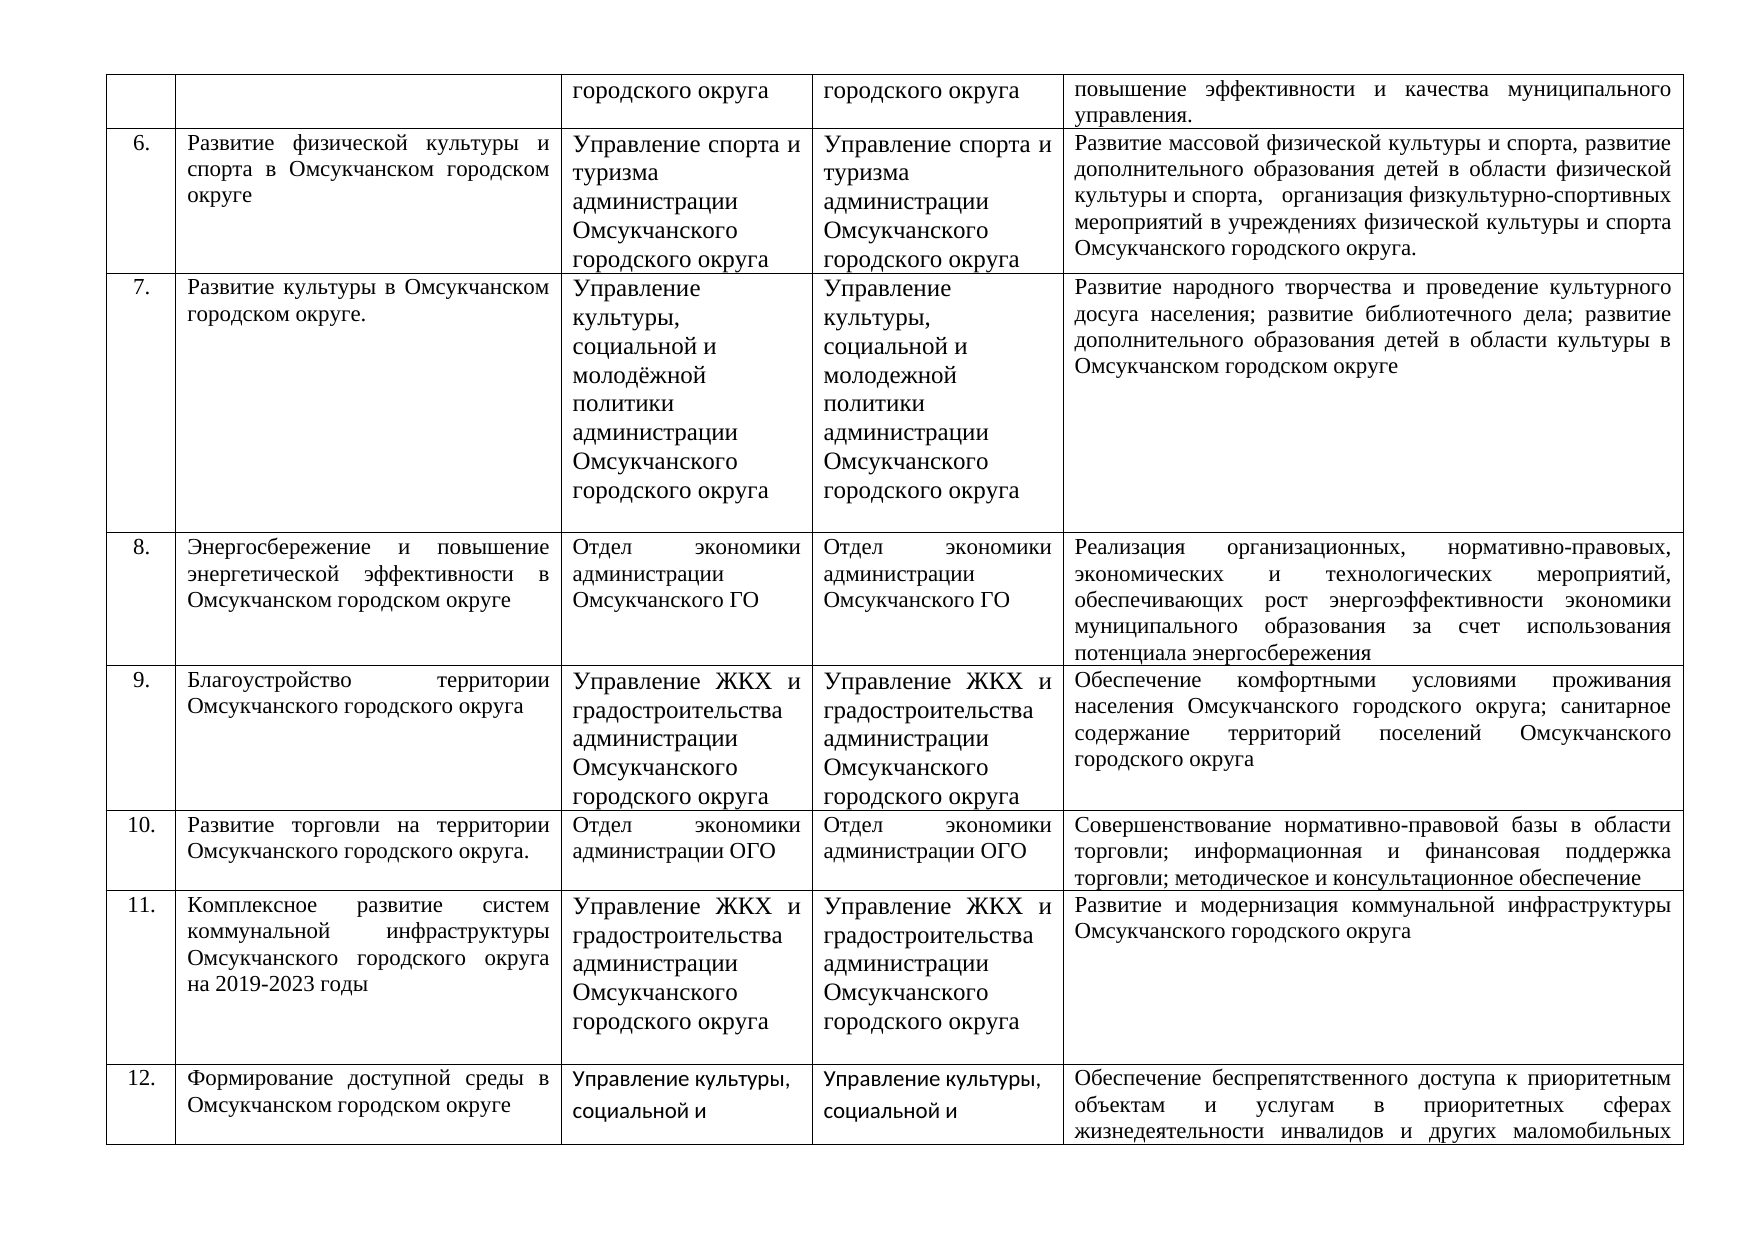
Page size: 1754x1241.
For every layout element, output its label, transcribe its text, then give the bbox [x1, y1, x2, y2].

table_cell Отдел экономики администрации ОГО [813, 811, 1063, 890]
table_cell Обеспечение комфортными условиями проживания населения Омсукчанского городского округа; санитарное содержание территорий поселений Омсукчанского городского округа [1064, 666, 1683, 810]
table_cell Управление спорта и туризма администрации Омсукчанского городского округа [813, 129, 1063, 272]
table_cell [813, 75, 1063, 128]
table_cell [176, 75, 561, 128]
table_cell Развитие и модернизация коммунальной инфраструктуры Омсукчанского городского округа [1064, 891, 1683, 1063]
table_cell Развитие культуры в Омсукчанском городском округе. [176, 274, 561, 532]
table_cell Управление ЖКХ и градостроительства администрации Омсукчанского городского округа [562, 891, 812, 1063]
table_cell Управление культуры, социальной и молодёжной политики администрации Омсукчанского городского округа [562, 274, 812, 532]
table_cell 5. [107, 75, 175, 128]
table_cell Отдел экономики администрации ОГО [562, 811, 812, 890]
table_cell Реализация организационных, нормативно-правовых, экономических и технологических мероприятий, обеспечивающих рост энергоэффективности экономики муниципального образования за счет использования потенциала энергосбережения [1064, 533, 1683, 665]
table_cell Отдел экономики администрации Омсукчанского ГО [562, 533, 812, 665]
table_cell 9. [107, 666, 175, 810]
table_cell Развитие физической культуры и спорта в Омсукчанском городском округе [176, 129, 561, 272]
table_cell Управление спорта и туризма администрации Омсукчанского городского округа [562, 129, 812, 272]
table_cell Развитие народного творчества и проведение культурного досуга населения; развитие библиотечного дела; развитие дополнительного образования детей в области культуры в Омсукчанском городском округе [1064, 274, 1683, 532]
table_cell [1064, 1065, 1683, 1143]
table_cell 7. [107, 274, 175, 532]
table_cell Управление ЖКХ и градостроительства администрации Омсукчанского городского округа [813, 891, 1063, 1063]
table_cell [176, 1065, 561, 1143]
table_cell 6. [107, 129, 175, 272]
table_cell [562, 1065, 812, 1143]
table_cell Благоустройство территории Омсукчанского городского округа [176, 666, 561, 810]
table_cell Отдел экономики администрации Омсукчанского ГО [813, 533, 1063, 665]
table_cell Управление культуры, социальной и молодежной политики администрации Омсукчанского городского округа [813, 274, 1063, 532]
table_cell Развитие массовой физической культуры и спорта, развитие дополнительного образования детей в области физической культуры и спорта, организация физкультурно-спортивных мероприятий в учреждениях физической культуры и спорта Омсукчанского городского округа. [1064, 129, 1683, 272]
table_cell Управление ЖКХ и градостроительства администрации Омсукчанского городского округа [562, 666, 812, 810]
table_cell 12. [107, 1065, 175, 1143]
table_cell 8. [107, 533, 175, 665]
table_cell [562, 75, 812, 128]
table_cell 11. [107, 891, 175, 1063]
table_cell Развитие торговли на территории Омсукчанского городского округа. [176, 811, 561, 890]
table_cell Управление ЖКХ и градостроительства администрации Омсукчанского городского округа [813, 666, 1063, 810]
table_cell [813, 1065, 1063, 1143]
table_cell Комплексное развитие систем коммунальной инфраструктуры Омсукчанского городского округа на 2019-2023 годы [176, 891, 561, 1063]
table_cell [1064, 75, 1683, 128]
table_cell 10. [107, 811, 175, 890]
table_cell Энергосбережение и повышение энергетической эффективности в Омсукчанском городском округе [176, 533, 561, 665]
table_cell Совершенствование нормативно-правовой базы в области торговли; информационная и финансовая поддержка торговли; методическое и консультационное обеспечение [1064, 811, 1683, 890]
